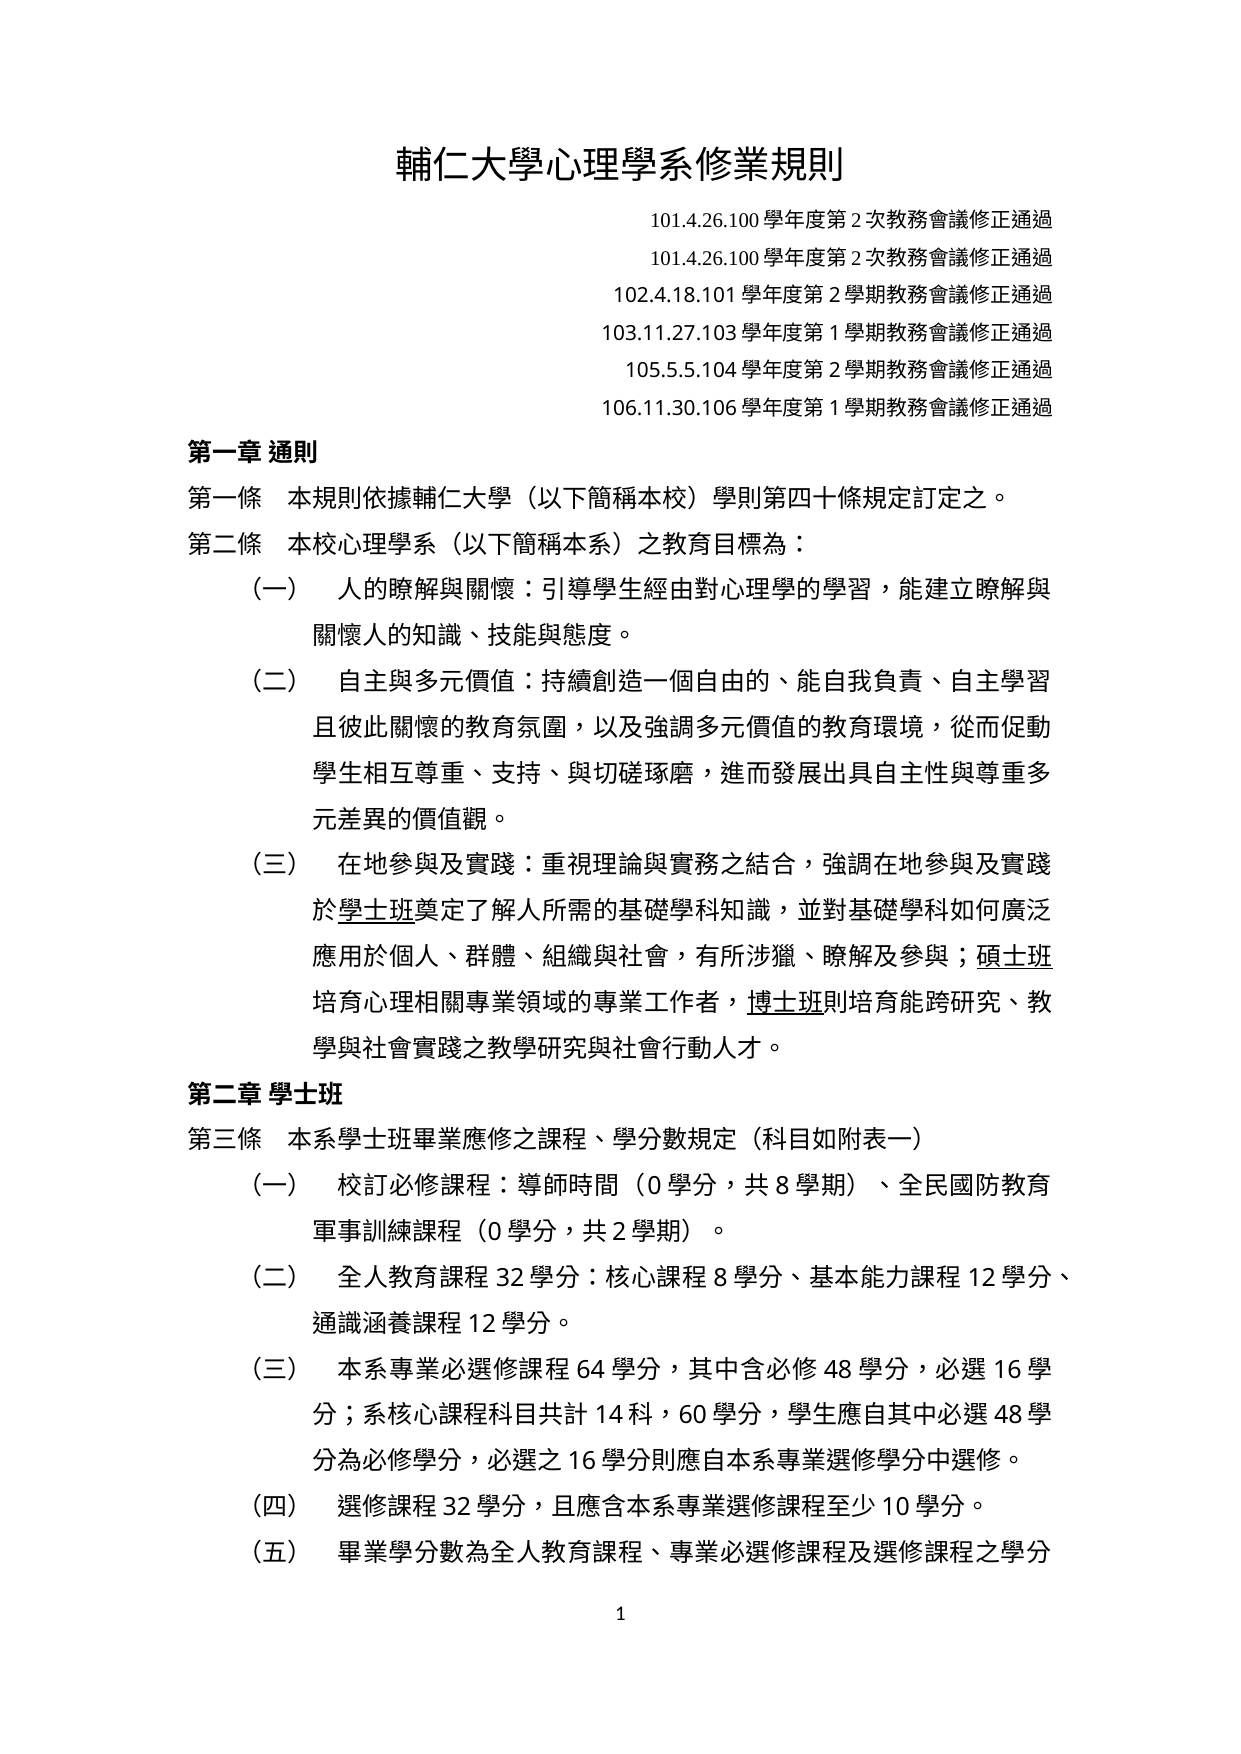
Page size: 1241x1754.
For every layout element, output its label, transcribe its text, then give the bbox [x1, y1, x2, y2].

text 101.4.26.100學年度第2次教務會議修正通過 [187, 237, 1053, 275]
list 本系專業必選修課程64學分，其中含必修48學分，必選16學分；系核心課程科目共計14科，60學分，學生應自其中必選48學分為必修學分，必選之16學分則應自本系專業選修學分中選修。 [237, 1341, 1053, 1479]
list 本系學士班畢業應修之課程、學分數規定（科目如附表一） [187, 1112, 1053, 1158]
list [237, 1525, 1053, 1571]
list 本規則依據輔仁大學（以下簡稱本校）學則第四十條規定訂定之。 [187, 471, 1053, 516]
text 106.11.30.106學年度第1學期教務會議修正通過 [187, 387, 1053, 425]
list 人的瞭解與關懷：引導學生經由對心理學的學習，能建立瞭解與關懷人的知識、技能與態度。 [237, 562, 1053, 654]
list 全人教育課程32學分：核心課程8學分、基本能力課程12學分、通識涵養課程12學分。 [237, 1250, 1053, 1341]
text 101.4.26.100學年度第2次教務會議修正通過 [187, 200, 1053, 237]
list 本校心理學系（以下簡稱本系）之教育目標為： [187, 516, 1053, 562]
list 在地參與及實踐：重視理論與實務之結合，強調在地參與及實踐，於學士班奠定了解人所需的基礎學科知識，並對基礎學科如何廣泛應用於個人、群體、組織與社會，有所涉獵、瞭解及參與；碩士班培育心理相關專業領域的專業工作者，博士班則培育能跨研究、教學與社會實踐之教學研究與社會行動人才。 [237, 837, 1053, 1066]
text 103.11.27.103學年度第1學期教務會議修正通過 [187, 312, 1053, 350]
text 102.4.18.101學年度第2學期教務會議修正通過 [187, 275, 1053, 312]
list 校訂必修課程：導師時間（0學分，共8學期）、全民國防教育軍事訓練課程（0學分，共2學期）。 [237, 1158, 1053, 1250]
text 第一章 通則 [187, 425, 1053, 471]
text 輔仁大學心理學系修業規則 [187, 125, 1053, 200]
list 選修課程32學分，且應含本系專業選修課程至少10學分。 [237, 1479, 1053, 1525]
list 自主與多元價值：持續創造一個自由的、能自我負責、自主學習、且彼此關懷的教育氛圍，以及強調多元價值的教育環境，從而促動學生相互尊重、支持、與切磋琢磨，進而發展出具自主性與尊重多元差異的價值觀。 [237, 654, 1053, 837]
text 第二章 學士班 [187, 1066, 1053, 1112]
text 105.5.5.104學年度第2學期教務會議修正通過 [187, 350, 1053, 387]
